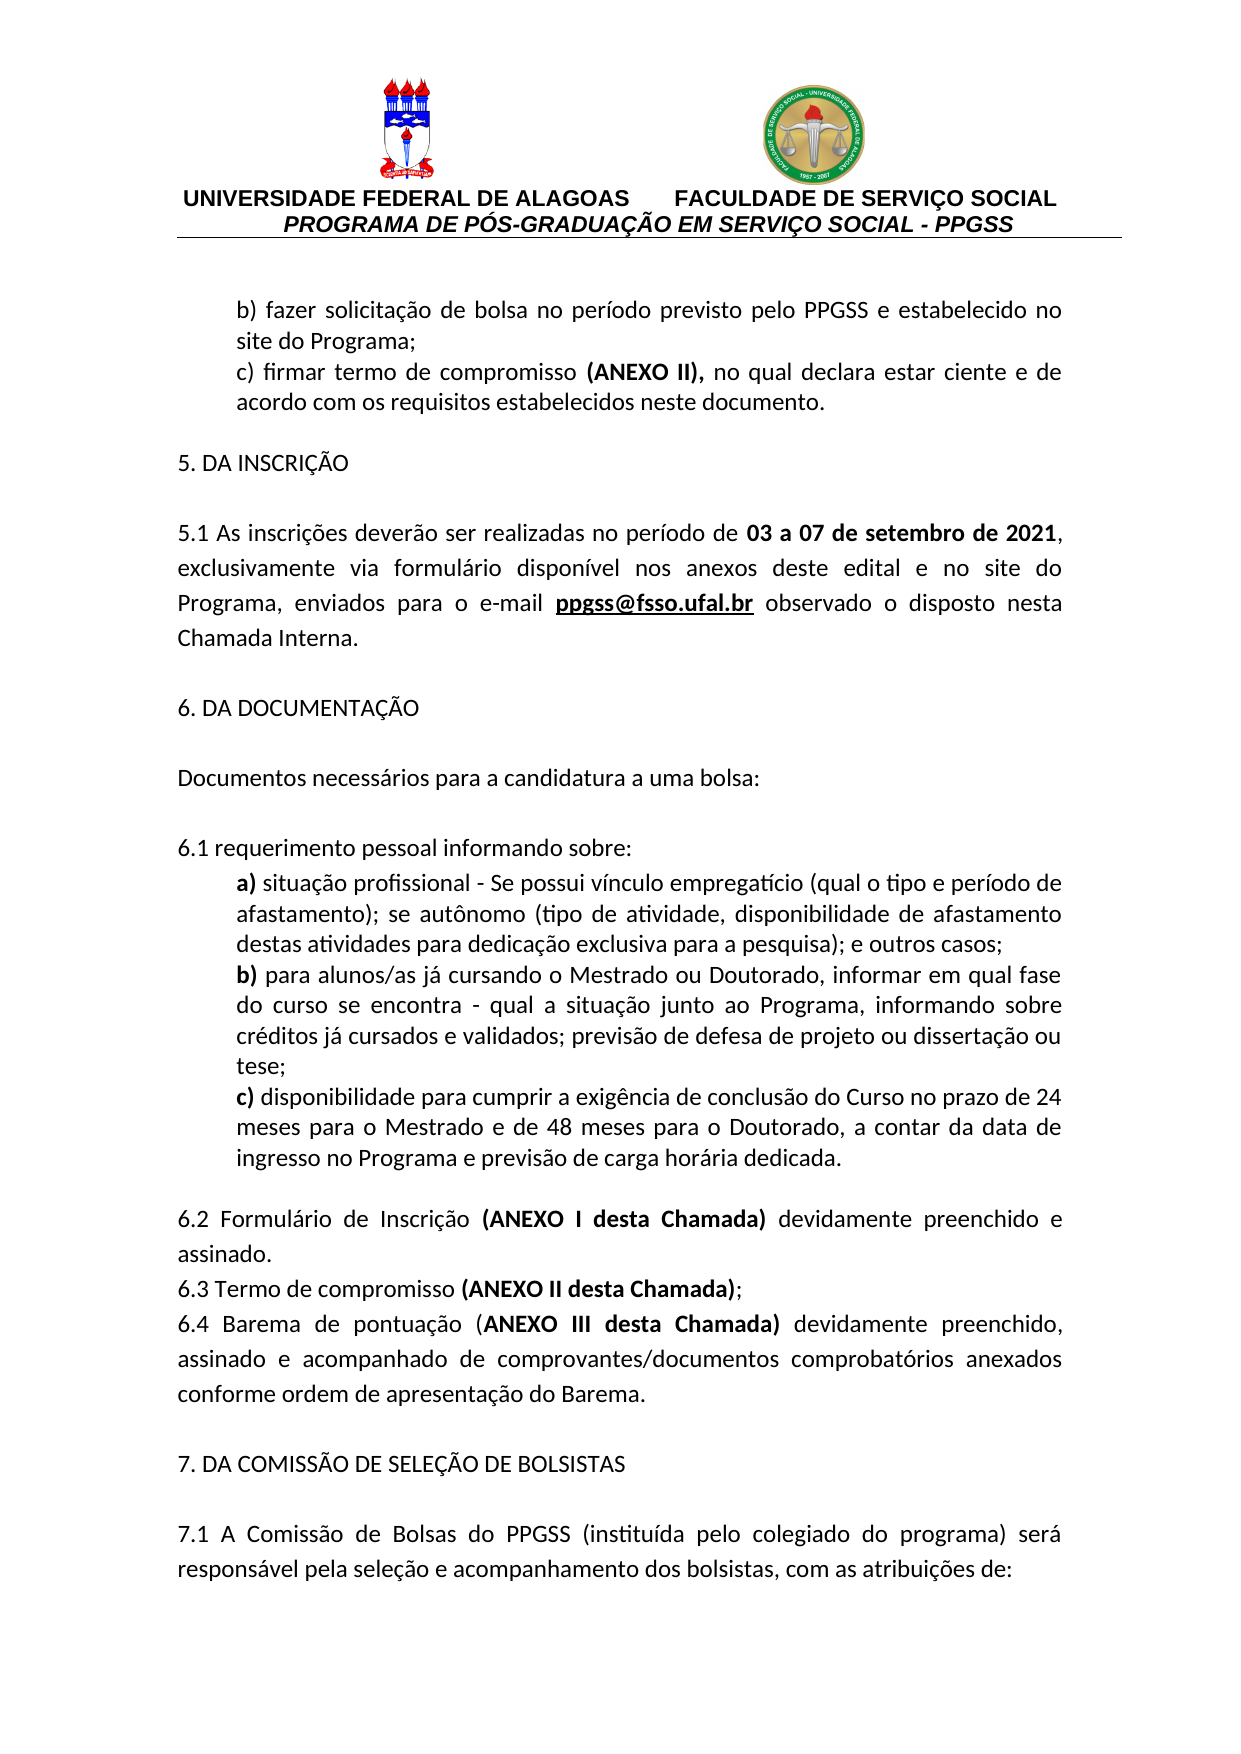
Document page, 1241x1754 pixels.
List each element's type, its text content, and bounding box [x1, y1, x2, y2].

picture [763, 85, 865, 185]
text 6.3 Termo de compromisso (ANEXO II desta Chamada); [177, 1273, 1063, 1303]
text c) disponibilidade para cumprir a exigência de conclusão do Curso no prazo de 24 meses para o Mestrado e de 48 meses para o Doutorado, a contar da data de ingresso no Programa e previsão de carga horária dedicada. [236, 1081, 1063, 1172]
text b) para alunos/as já cursando o Mestrado ou Doutorado, informar em qual fase do curso se encontra - qual a situação junto ao Programa, informando sobre créditos já cursados e validados; previsão de defesa de projeto ou dissertação ou tese; [236, 959, 1063, 1081]
text 7. DA COMISSÃO DE SELEÇÃO DE BOLSISTAS [177, 1448, 1063, 1478]
text a) situação profissional - Se possui vínculo empregatício (qual o tipo e período de afastamento); se autônomo (tipo de atividade, disponibilidade de afastamento destas atividades para dedicação exclusiva para a pesquisa); e outros casos; [236, 867, 1063, 959]
text Documentos necessários para a candidatura a uma bolsa: [177, 762, 1063, 793]
text 6. DA DOCUMENTAÇÃO [177, 692, 1063, 723]
text 6.4 Barema de pontuação (ANEXO III desta Chamada) devidamente preenchido, assinado e acompanhado de comprovantes/documentos comprobatórios anexados conforme ordem de apresentação do Barema. [177, 1308, 1063, 1408]
text 6.2 Formulário de Inscrição (ANEXO I desta Chamada) devidamente preenchido e assinado. [177, 1203, 1063, 1268]
text 5.1 As inscrições deverão ser realizadas no período de 03 a 07 de setembro de 2021, exclusivamente via formulário disponível nos anexos deste edital e no site do Programa, enviados para o e-mail ppgss@fsso.ufal.br observado o disposto nesta Chamada Interna. [177, 517, 1063, 653]
text 6.1 requerimento pessoal informando sobre: [177, 832, 1063, 863]
picture [375, 73, 438, 185]
text 7.1 A Comissão de Bolsas do PPGSS (instituída pelo colegiado do programa) será responsável pela seleção e acompanhamento dos bolsistas, com as atribuições de: [177, 1518, 1063, 1583]
text b) fazer solicitação de bolsa no período previsto pelo PPGSS e estabelecido no site do Programa; [236, 294, 1063, 356]
text 5. DA INSCRIÇÃO [177, 447, 1063, 478]
text c) firmar termo de compromisso (ANEXO II), no qual declara estar ciente e de acordo com os requisitos estabelecidos neste documento. [236, 356, 1063, 417]
